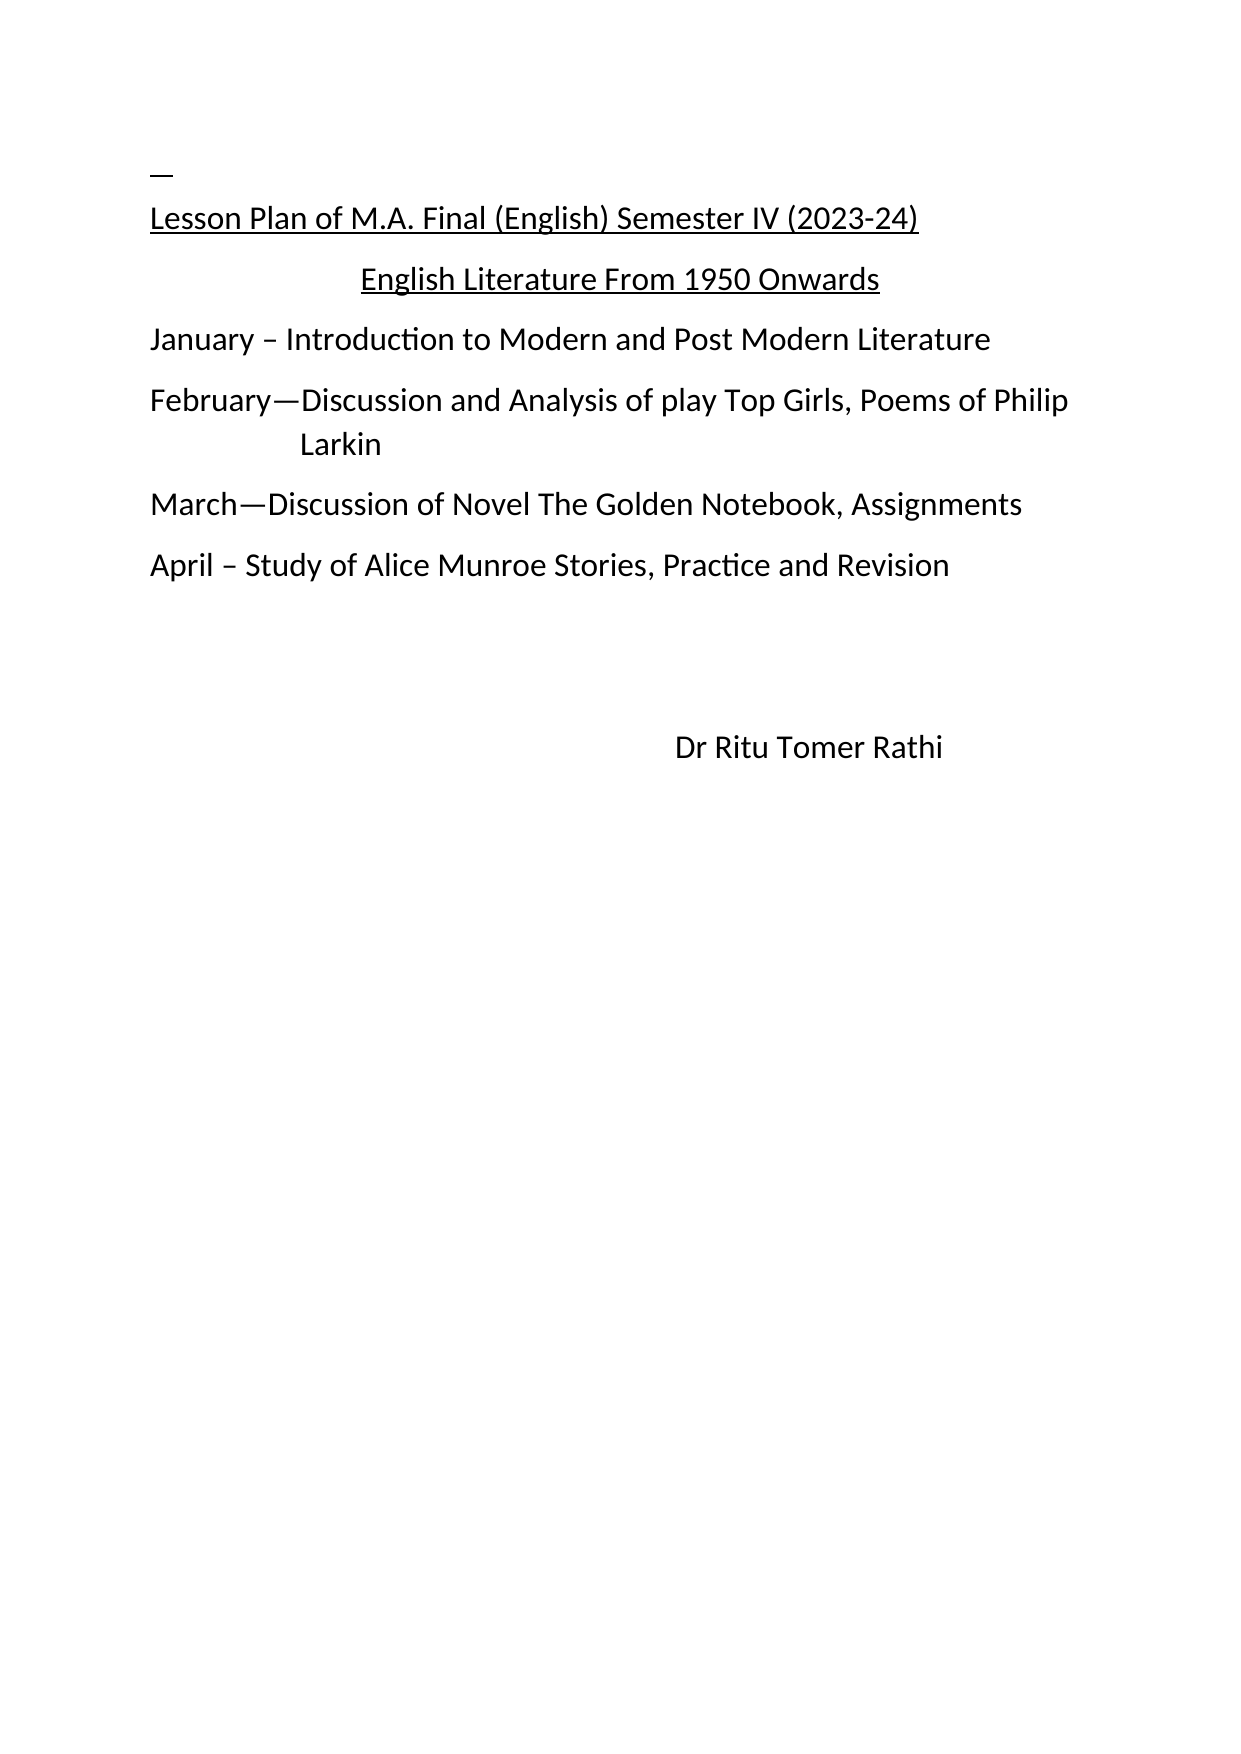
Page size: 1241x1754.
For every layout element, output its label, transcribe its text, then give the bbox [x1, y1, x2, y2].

text Lesson Plan of M.A. Final (English) Semester IV (2023-24) [150, 197, 1090, 238]
text English Literature From 1950 Onwards [150, 257, 1090, 298]
text January – Introduction to Modern and Post Modern Literature [150, 318, 1090, 359]
text March—Discussion of Novel The Golden Notebook, Assignments [150, 483, 1090, 524]
text February—Discussion and Analysis of play Top Girls, Poems of Philip Larkin [150, 379, 1090, 463]
text April – Study of Alice Munroe Stories, Practice and Revision [150, 544, 1090, 585]
text Dr Ritu Tomer Rathi [150, 726, 1090, 767]
